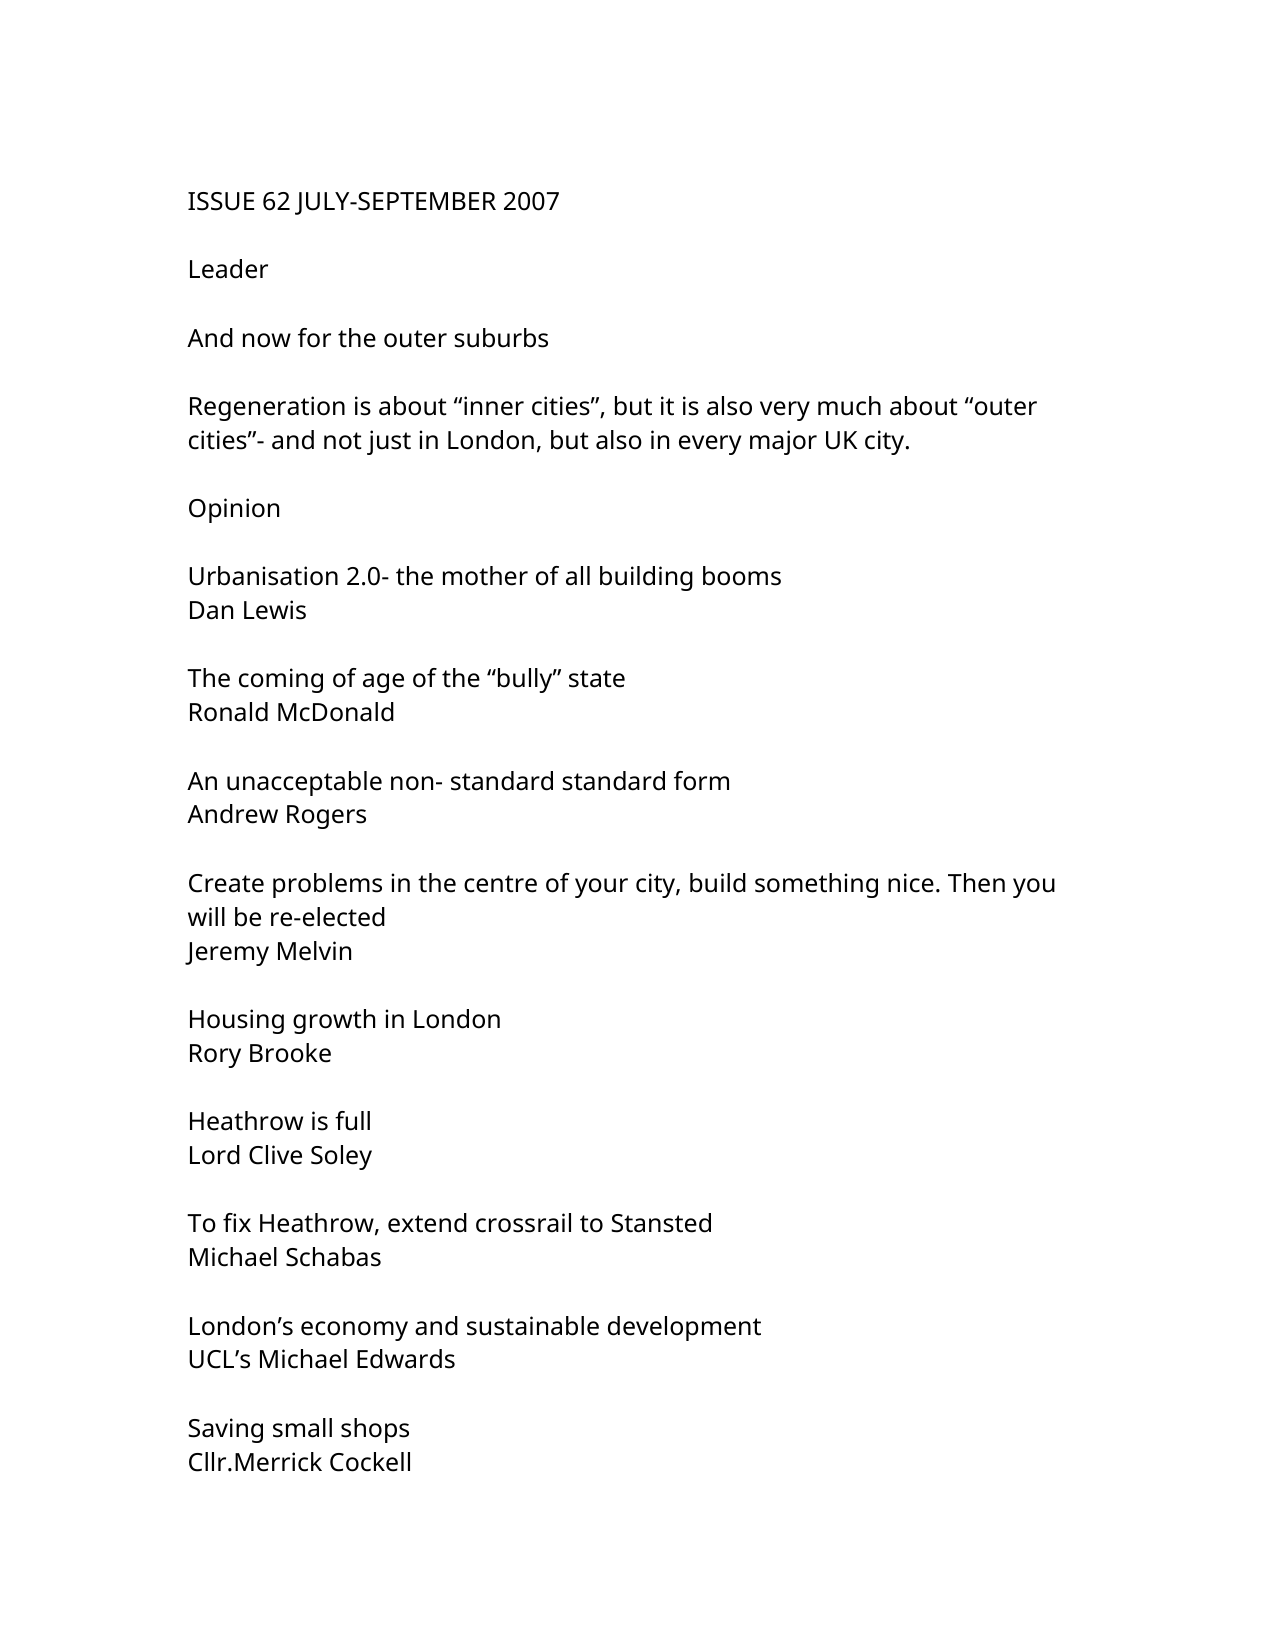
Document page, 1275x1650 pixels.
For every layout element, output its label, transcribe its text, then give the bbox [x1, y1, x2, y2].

text Heathrow is full [187, 1104, 1087, 1138]
text Jeremy Melvin [187, 933, 1087, 967]
text Ronald McDonald [187, 695, 1087, 729]
text London’s economy and sustainable development [187, 1308, 1087, 1342]
text An unacceptable non- standard standard form [187, 763, 1087, 797]
text Urbanisation 2.0- the mother of all building booms [187, 559, 1087, 593]
text To fix Heathrow, extend crossrail to Stansted [187, 1206, 1087, 1240]
text Andrew Rogers [187, 797, 1087, 831]
text ISSUE 62 JULY-SEPTEMBER 2007 [187, 184, 1087, 218]
text UCL’s Michael Edwards [187, 1342, 1087, 1376]
text Lord Clive Soley [187, 1138, 1087, 1172]
text Saving small shops [187, 1410, 1087, 1444]
text Leader [187, 252, 1087, 286]
text Cllr.Merrick Cockell [187, 1444, 1087, 1478]
text Create problems in the centre of your city, build something nice. Then you will be re-elected [187, 865, 1087, 933]
text Opinion [187, 491, 1087, 525]
text Dan Lewis [187, 593, 1087, 627]
text Housing growth in London [187, 1002, 1087, 1036]
text And now for the outer suburbs [187, 320, 1087, 354]
text Michael Schabas [187, 1240, 1087, 1274]
text Rory Brooke [187, 1036, 1087, 1070]
text The coming of age of the “bully” state [187, 661, 1087, 695]
text Regeneration is about “inner cities”, but it is also very much about “outer cities”- and not just in London, but also in every major UK city. [187, 388, 1087, 457]
